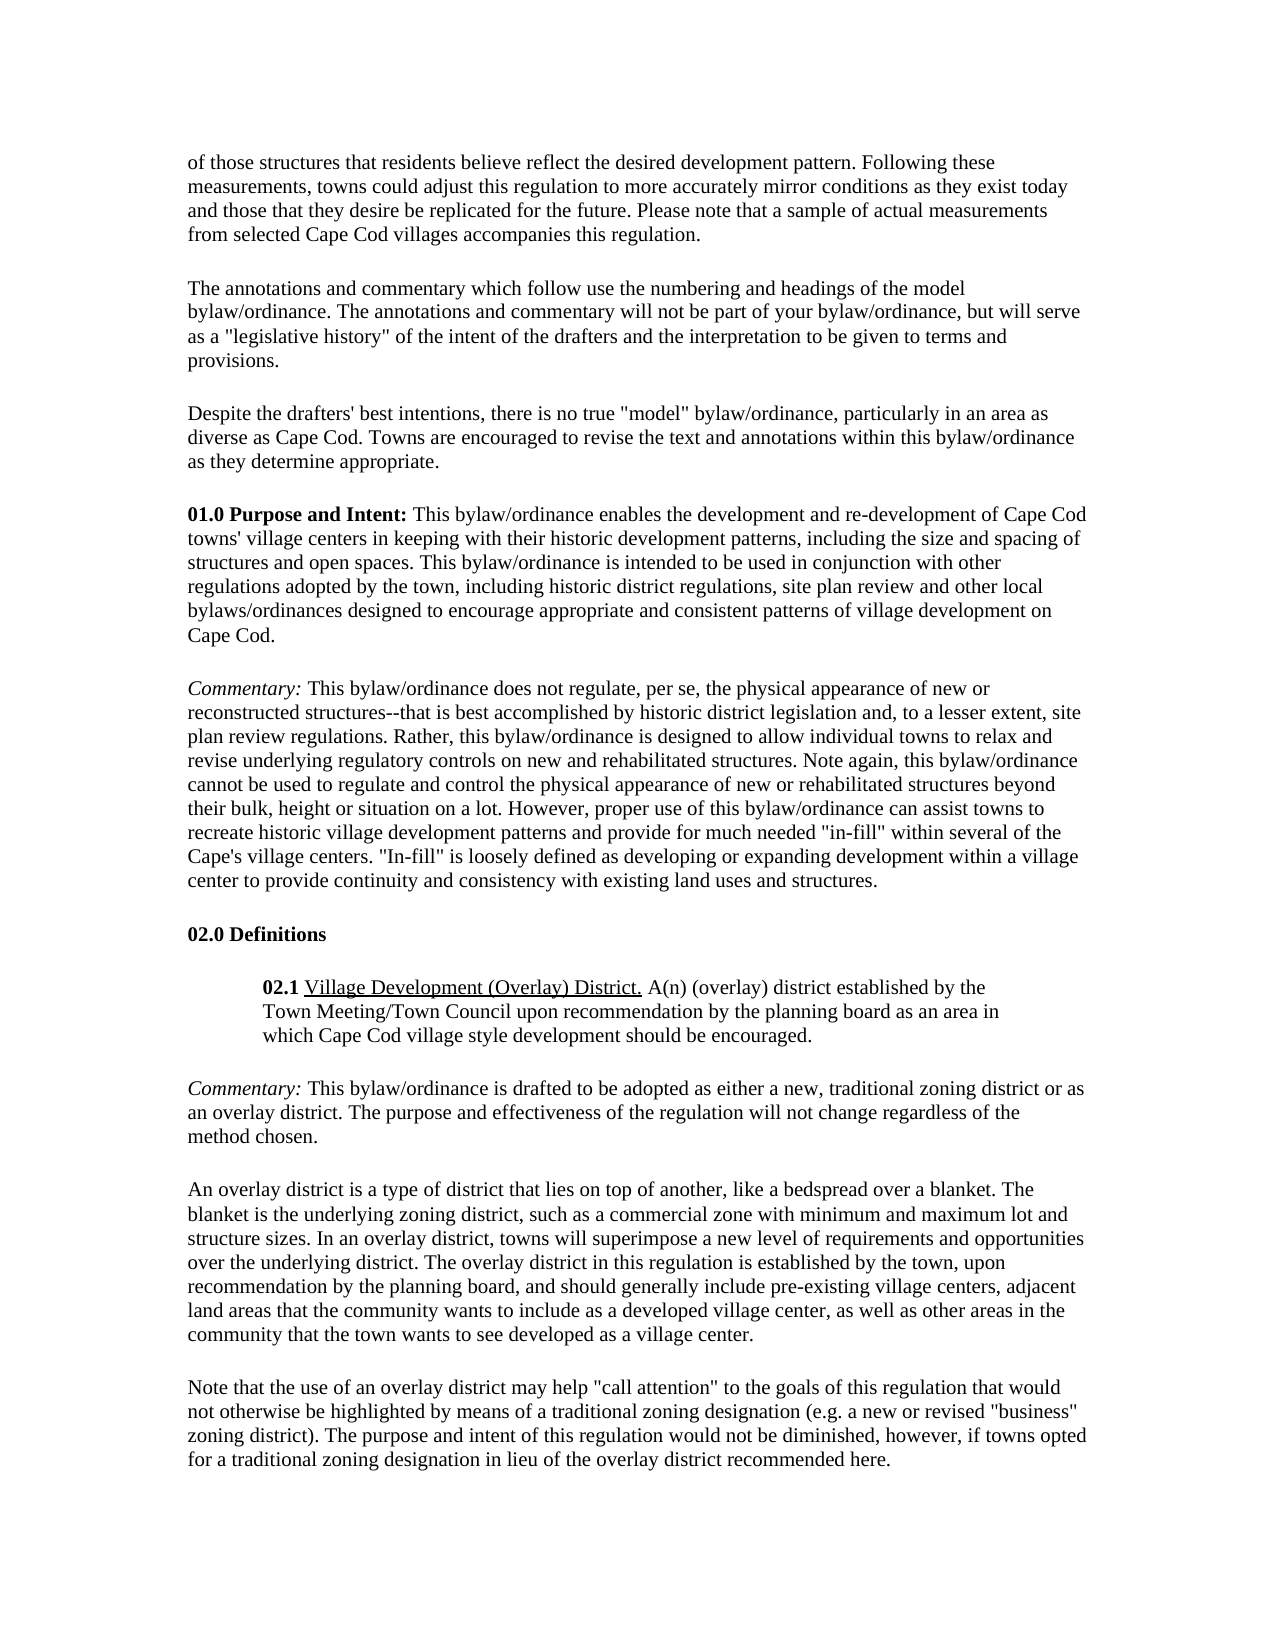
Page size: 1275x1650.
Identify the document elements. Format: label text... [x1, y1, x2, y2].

text The annotations and commentary which follow use the numbering and headings of the model bylaw/ordinance. The annotations and commentary will not be part of your bylaw/ordinance, but will serve as a "legislative history" of the intent of the drafters and the interpretation to be given to terms and provisions. [187, 275, 1087, 372]
text Commentary: This bylaw/ordinance does not regulate, per se, the physical appearance of new or reconstructed structures--that is best accomplished by historic district legislation and, to a lesser extent, site plan review regulations. Rather, this bylaw/ordinance is designed to allow individual towns to relax and revise underlying regulatory controls on new and rehabilitated structures. Note again, this bylaw/ordinance cannot be used to regulate and control the physical appearance of new or rehabilitated structures beyond their bulk, height or situation on a lot. However, proper use of this bylaw/ordinance can assist towns to recreate historic village development patterns and provide for much needed "in-fill" within several of the Cape's village centers. "In-fill" is loosely defined as developing or expanding development within a village center to provide continuity and consistency with existing land uses and structures. [187, 676, 1087, 892]
text 01.0 Purpose and Intent: This bylaw/ordinance enables the development and re-development of Cape Cod towns' village centers in keeping with their historic development patterns, including the size and spacing of structures and open spaces. This bylaw/ordinance is intended to be used in conjunction with other regulations adopted by the town, including historic district regulations, site plan review and other local bylaws/ordinances designed to encourage appropriate and consistent patterns of village development on Cape Cod. [187, 502, 1087, 647]
text Despite the drafters' best intentions, there is no true "model" bylaw/ordinance, particularly in an area as diverse as Cape Cod. Towns are encouraged to revise the text and annotations within this bylaw/ordinance as they determine appropriate. [187, 401, 1087, 473]
text Commentary: This bylaw/ordinance is drafted to be adopted as either a new, traditional zoning district or as an overlay district. The purpose and effectiveness of the regulation will not change regardless of the method chosen. [187, 1076, 1087, 1148]
text 02.1 Village Development (Overlay) District. A(n) (overlay) district established by the Town Meeting/Town Council upon recommendation by the planning board as an area in which Cape Cod village style development should be encouraged. [262, 975, 1012, 1047]
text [187, 150, 1087, 246]
text 02.0 Definitions [187, 921, 1087, 946]
text An overlay district is a type of district that lies on top of another, like a bedspread over a blanket. The blanket is the underlying zoning district, such as a commercial zone with minimum and maximum lot and structure sizes. In an overlay district, towns will superimpose a new level of requirements and opportunities over the underlying district. The overlay district in this regulation is established by the town, upon recommendation by the planning board, and should generally include pre-existing village centers, adjacent land areas that the community wants to include as a developed village center, as well as other areas in the community that the town wants to see developed as a village center. [187, 1177, 1087, 1346]
text Note that the use of an overlay district may help "call attention" to the goals of this regulation that would not otherwise be highlighted by means of a traditional zoning designation (e.g. a new or revised "business" zoning district). The purpose and intent of this regulation would not be diminished, however, if towns opted for a traditional zoning designation in lieu of the overlay district recommended here. [187, 1375, 1087, 1471]
